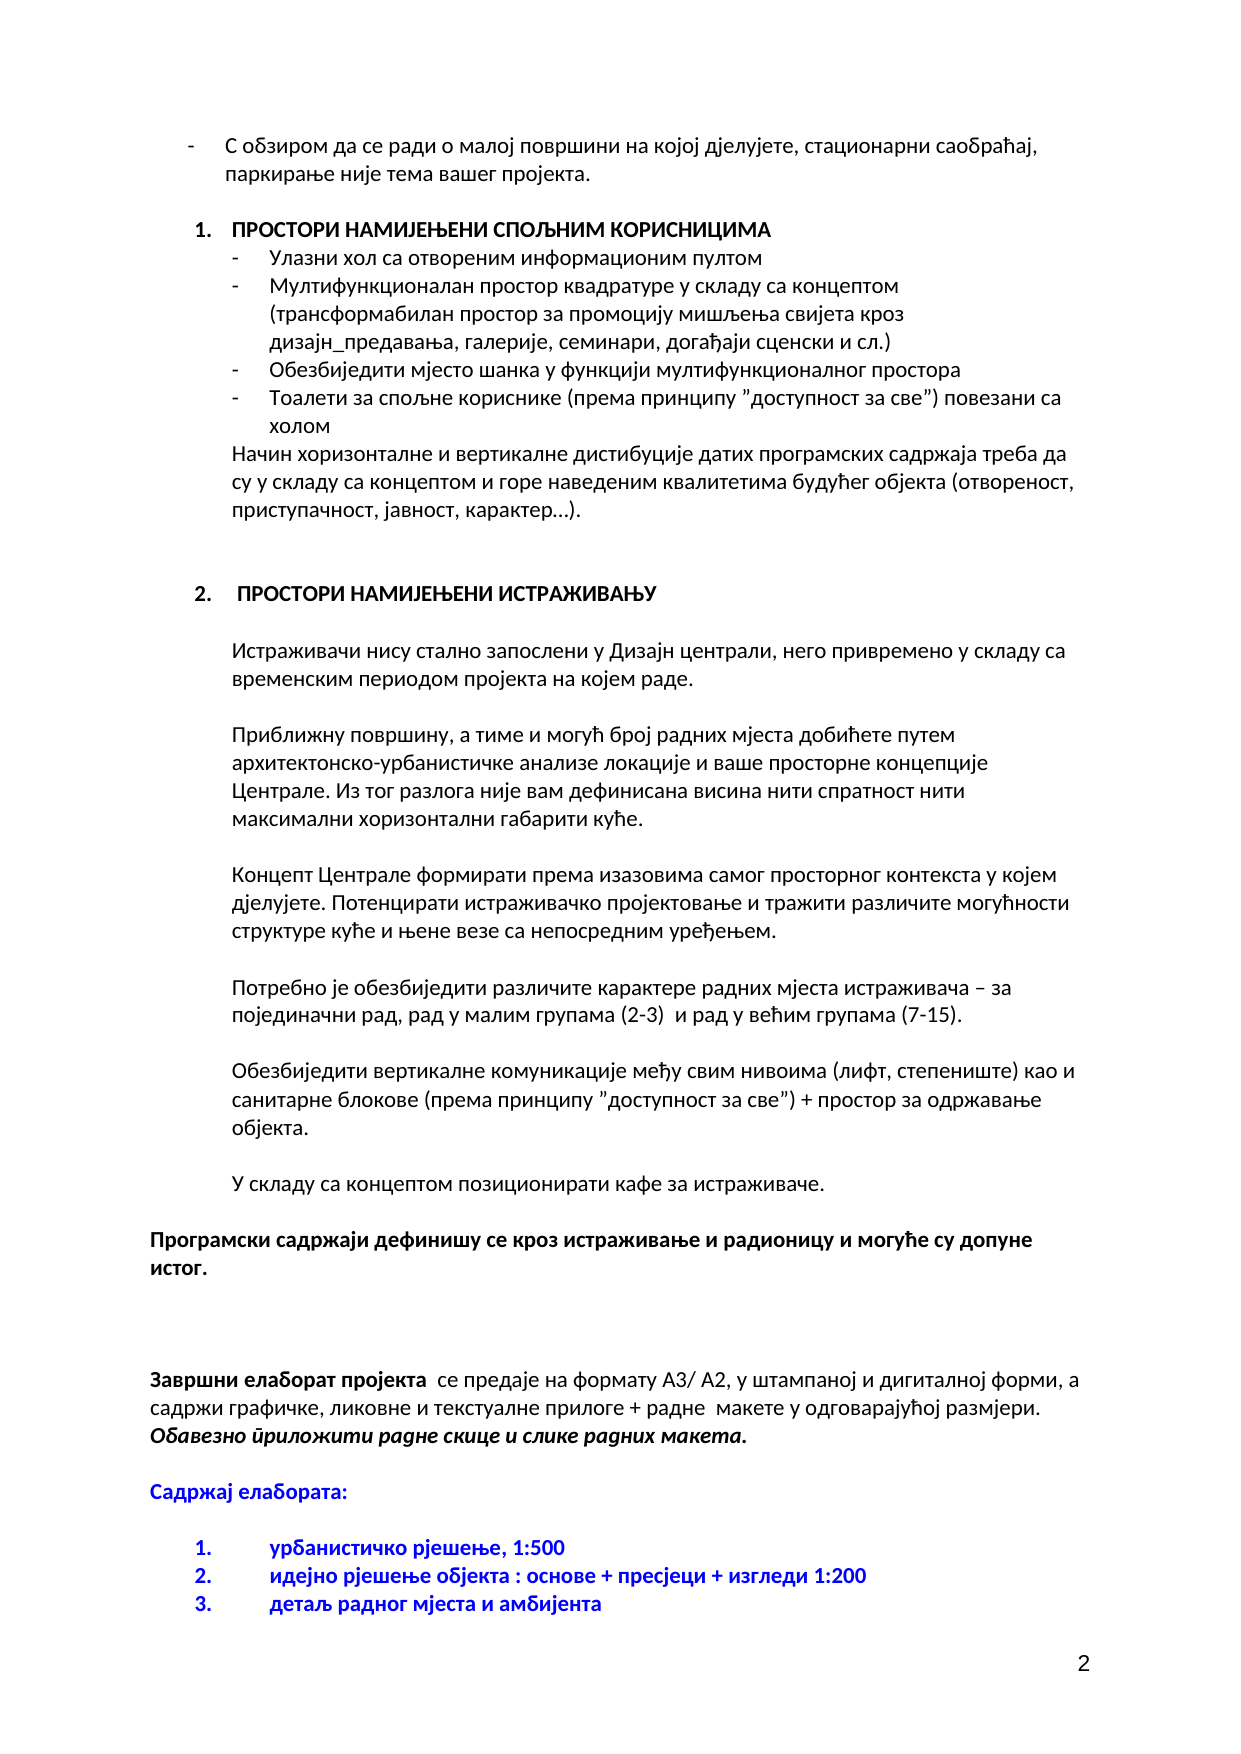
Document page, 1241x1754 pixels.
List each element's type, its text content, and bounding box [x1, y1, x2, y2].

text Завршни елаборат пројекта се предаје на формату А3/ А2, у штампаној и дигиталној форми, а садржи графичке, ликовне и текстуалне прилоге + раднe макетe у одговарајућој размјери. Обавезно приложити радне скице и слике радних макета. [150, 1365, 1090, 1449]
text У складу са концептом позиционирати кафе за истраживаче. [232, 1169, 1090, 1197]
list ПРОСТОРИ НАМИЈЕЊЕНИ СПОЉНИМ КОРИСНИЦИМА [194, 215, 1090, 243]
list идејно рјешење објекта : основе + пресјеци + изгледи 1:200 [194, 1561, 1090, 1589]
list Мултифункционалан простор квадратуре у складу са концептом (трансформабилан простор за промоцију мишљења свијета кроз дизајн_предавања, галерије, семинари, догађаји сценски и сл.) [232, 271, 1090, 355]
text Приближну површину, а тиме и могућ број радних мјеста добићете путем архитектонско-урбанистичке анализе локације и ваше просторне концепције Централе. Из тог разлога није вам дефинисана висина нити спратност нити максимални хоризонтални габарити куће. [232, 720, 1090, 832]
text Садржај елабората: [150, 1477, 1090, 1505]
text Начин хоризонталне и вертикалне дистибуције датих програмских садржаја треба да су у складу са концептом и горе наведеним квалитетима будућег објекта (отвореност, приступачност, јавност, карактер…). [232, 439, 1090, 523]
text Програмски садржаји дефинишу се кроз истраживање и радионицу и могуће су допуне истог. [150, 1225, 1090, 1281]
list урбанистичко рјешење, 1:500 [194, 1533, 1090, 1561]
text Истраживачи нису стално запослени у Дизајн централи, него привремено у складу са временским периодом пројекта на којем раде. [232, 636, 1090, 692]
text Обезбиједити вертикалне комуникације међу свим нивоима (лифт, степениште) као и санитарне блокове (према принципу ”доступност за све”) + простор за одржавање објекта. [232, 1057, 1090, 1141]
text Концепт Централе формирати према изазовима самог просторног контекста у којем дјелујете. Потенцирати истраживачко пројектовање и тражити различите могућности структуре куће и њене везе са непосредним уређењем. [232, 861, 1090, 944]
list детаљ радног мјеста и амбијента [194, 1589, 1090, 1617]
list Улазни хол са отвореним информационим пултом [232, 243, 1090, 271]
list С обзиром да се ради о малој површини на којој дјелујете, стационарни саобраћај, паркирање није тема вашег пројекта. [187, 131, 1090, 187]
text Потребно је обезбиједити различите карактере радних мјеста истраживача – за појединачни рад, рад у малим групама (2-3) и рад у већим групама (7-15). [232, 973, 1090, 1029]
list Обезбиједити мјесто шанка у функцији мултифункционалног простора [232, 355, 1090, 383]
list Тоалети за спољне кориснике (према принципу ”доступност за све”) повезани са холом [232, 383, 1090, 439]
list ПРОСТОРИ НАМИЈЕЊЕНИ ИСТРАЖИВАЊУ [194, 579, 1090, 608]
